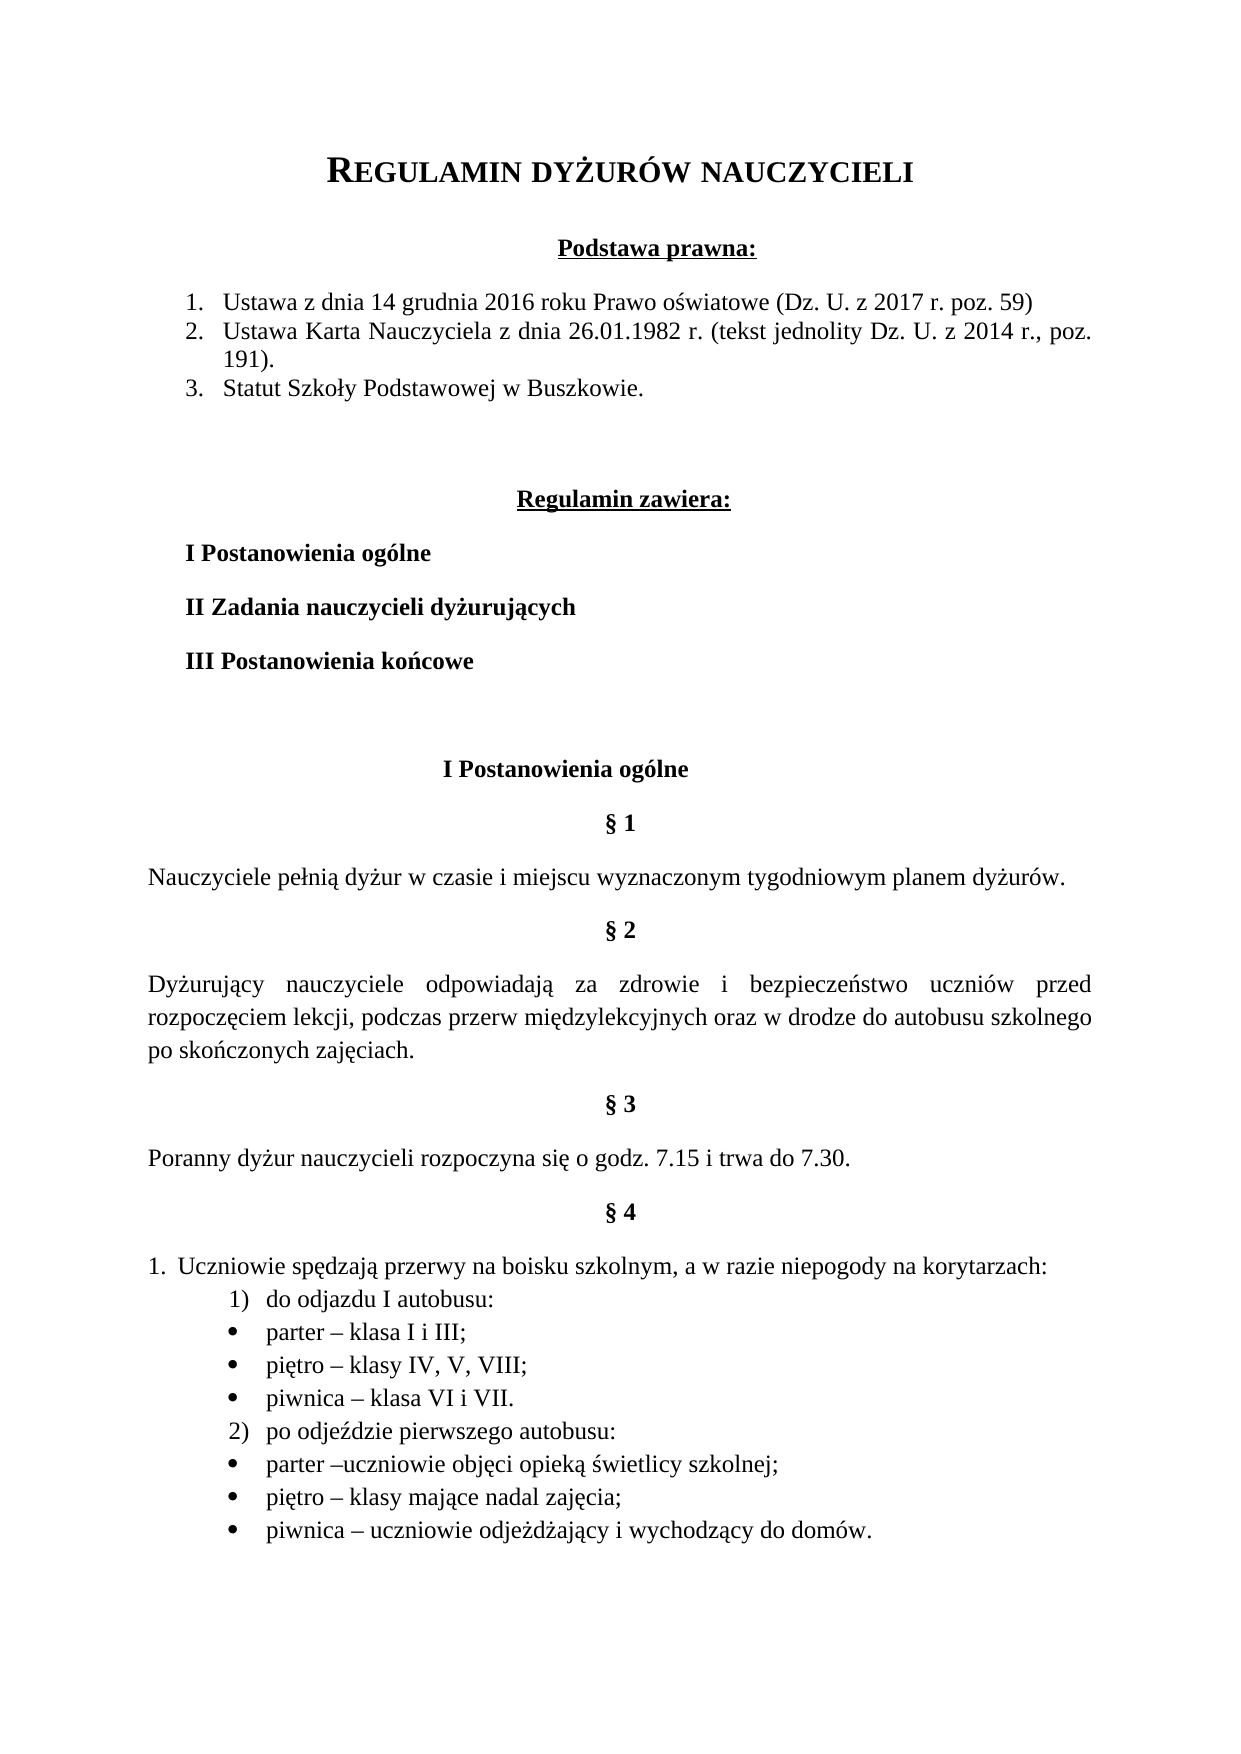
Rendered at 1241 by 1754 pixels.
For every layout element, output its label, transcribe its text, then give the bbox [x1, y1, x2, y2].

list piwnica – klasa VI i VII. [228, 1383, 1093, 1412]
text § 4 [148, 1197, 1093, 1226]
text I Postanowienia ogólne [185, 538, 1093, 567]
text § 1 [148, 808, 1093, 836]
text I Postanowienia ogólne [443, 754, 1093, 783]
text Nauczyciele pełnią dyżur w czasie i miejscu wyznaczonym tygodniowym planem dyżurów. [148, 862, 1093, 890]
text § 3 [148, 1089, 1093, 1118]
text § 2 [148, 915, 1093, 944]
list Ustawa z dnia 14 grudnia 2016 roku Prawo oświatowe (Dz. U. z 2017 r. poz. 59) [185, 287, 1093, 316]
list Ustawa Karta Nauczyciela z dnia 26.01.1982 r. (tekst jednolity Dz. U. z 2014 r., poz. 191). [185, 316, 1093, 373]
text II Zadania nauczycieli dyżurujących [185, 592, 1093, 621]
text III Postanowienia końcowe [185, 646, 1093, 675]
list parter – klasa I i III; [228, 1317, 1093, 1346]
list Statut Szkoły Podstawowej w Buszkowie. [185, 373, 1093, 402]
list piwnica – uczniowie odjeżdżający i wychodzący do domów. [228, 1515, 1093, 1544]
text Poranny dyżur nauczycieli rozpoczyna się o godz. 7.15 i trwa do 7.30. [148, 1143, 1093, 1172]
list piętro – klasy mające nadal zajęcia; [228, 1482, 1093, 1511]
list piętro – klasy IV, V, VIII; [228, 1350, 1093, 1378]
list do odjazdu I autobusu: [228, 1284, 1093, 1312]
text Regulamin dyżurów nauczycieli [148, 148, 1093, 191]
text Regulamin zawiera: [516, 484, 1093, 513]
text Dyżurujący nauczyciele odpowiadają za zdrowie i bezpieczeństwo uczniów przed rozpoczęciem lekcji, podczas przerw międzylekcyjnych oraz w drodze do autobusu szkolnego po skończonych zajęciach. [148, 969, 1093, 1064]
list parter –uczniowie objęci opieką świetlicy szkolnej; [228, 1449, 1093, 1478]
text Podstawa prawna: [148, 233, 1093, 262]
list Uczniowie spędzają przerwy na boisku szkolnym, a w razie niepogody na korytarzach: [148, 1251, 1093, 1279]
list po odjeździe pierwszego autobusu: [228, 1416, 1093, 1444]
